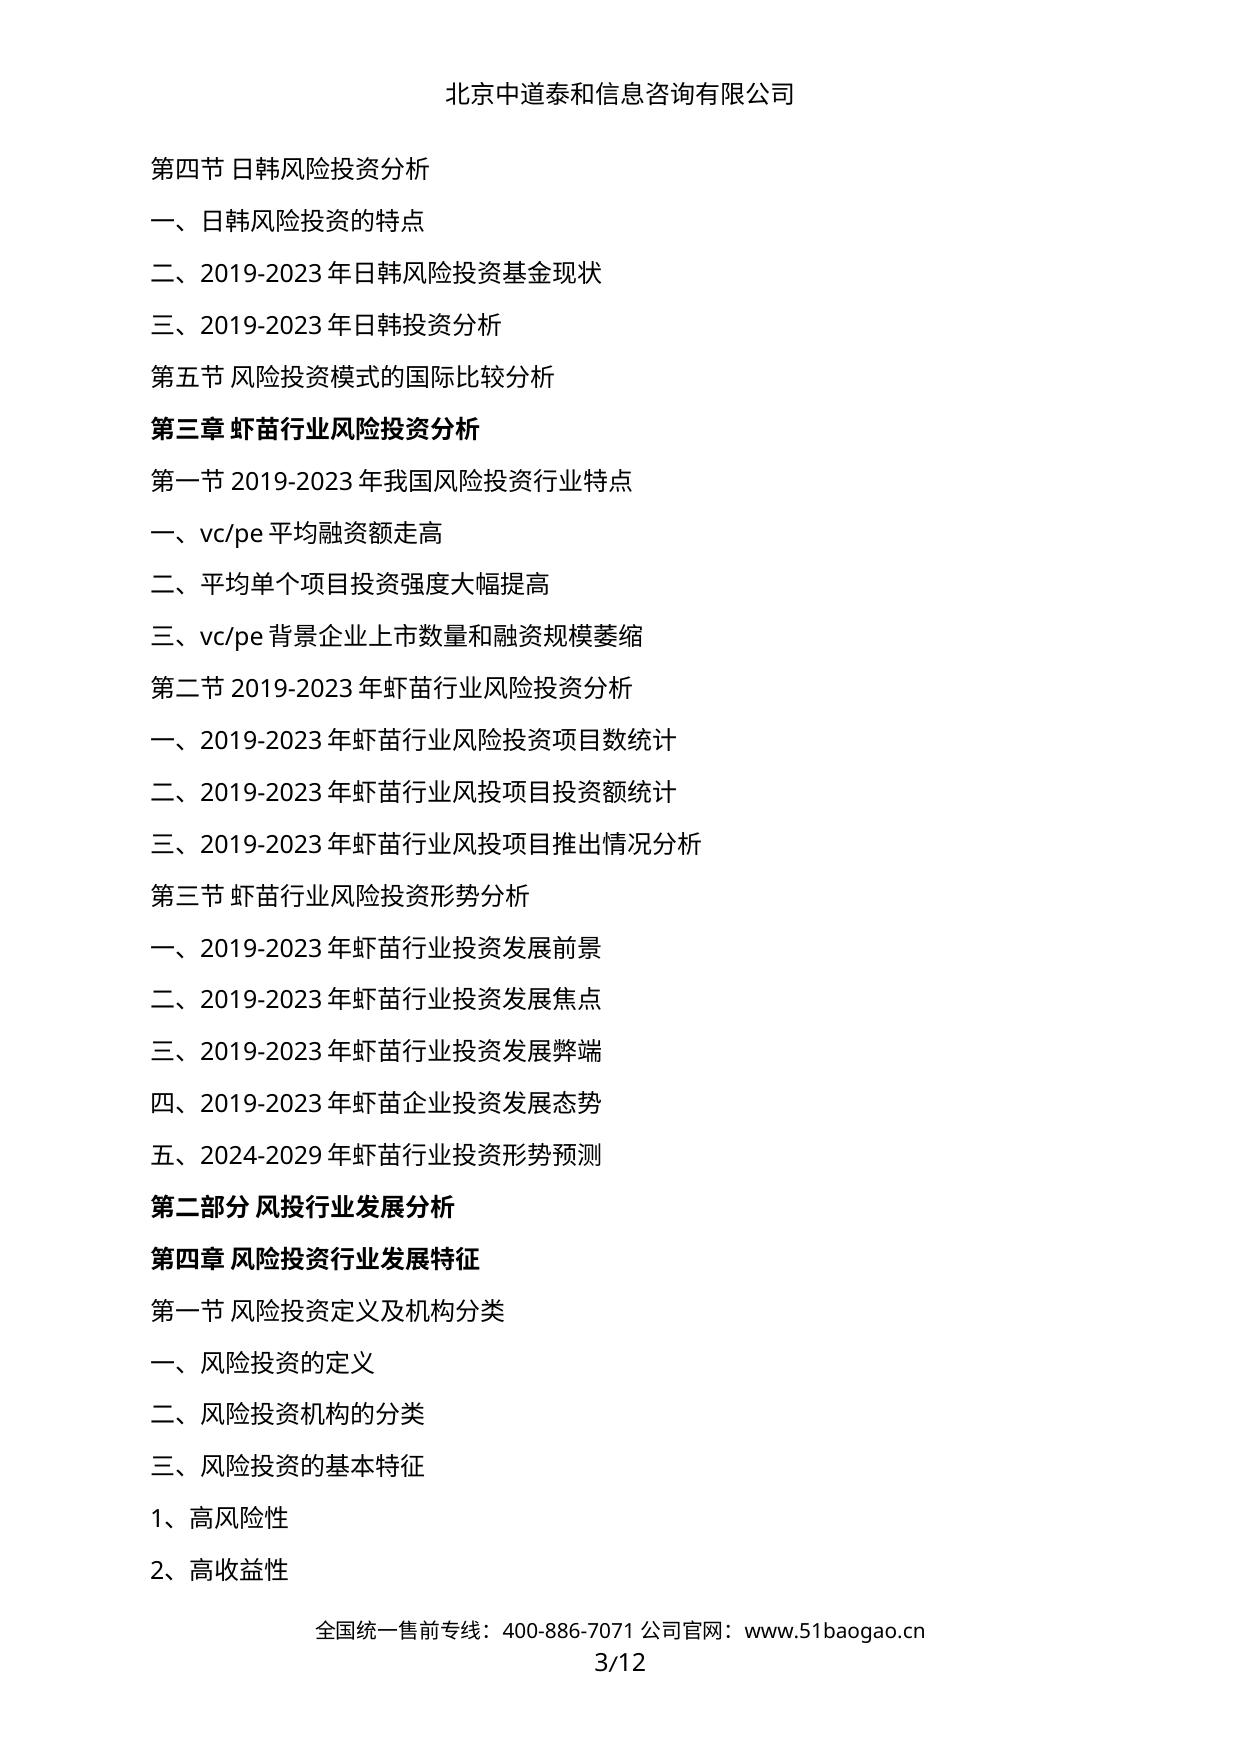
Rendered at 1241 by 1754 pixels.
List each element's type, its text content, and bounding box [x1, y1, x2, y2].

text 一、风险投资的定义 [150, 1343, 1090, 1379]
text 五、2024-2029年虾苗行业投资形势预测 [150, 1136, 1090, 1172]
text 1、高风险性 [150, 1499, 1090, 1535]
text 第三节 虾苗行业风险投资形势分析 [150, 876, 1090, 912]
text 二、风险投资机构的分类 [150, 1395, 1090, 1431]
text 三、vc/pe背景企业上市数量和融资规模萎缩 [150, 617, 1090, 653]
text 二、2019-2023年虾苗行业投资发展焦点 [150, 980, 1090, 1016]
text 第二部分 风投行业发展分析 [150, 1187, 1090, 1224]
text 三、风险投资的基本特征 [150, 1447, 1090, 1483]
text 第五节 风险投资模式的国际比较分析 [150, 357, 1090, 394]
text 第一节 2019-2023年我国风险投资行业特点 [150, 461, 1090, 497]
text 第一节 风险投资定义及机构分类 [150, 1291, 1090, 1327]
text 三、2019-2023年日韩投资分析 [150, 306, 1090, 342]
text 二、2019-2023年虾苗行业风投项目投资额统计 [150, 772, 1090, 809]
text 二、平均单个项目投资强度大幅提高 [150, 565, 1090, 601]
text 第二节 2019-2023年虾苗行业风险投资分析 [150, 669, 1090, 705]
text 第四节 日韩风险投资分析 [150, 150, 1090, 186]
text 2、高收益性 [150, 1551, 1090, 1587]
text 四、2019-2023年虾苗企业投资发展态势 [150, 1084, 1090, 1120]
text 二、2019-2023年日韩风险投资基金现状 [150, 254, 1090, 290]
text 一、2019-2023年虾苗行业风险投资项目数统计 [150, 721, 1090, 757]
text 第四章 风险投资行业发展特征 [150, 1239, 1090, 1276]
text 一、日韩风险投资的特点 [150, 202, 1090, 238]
text 一、2019-2023年虾苗行业投资发展前景 [150, 928, 1090, 964]
text 三、2019-2023年虾苗行业投资发展弊端 [150, 1032, 1090, 1068]
text 第三章 虾苗行业风险投资分析 [150, 409, 1090, 446]
text 三、2019-2023年虾苗行业风投项目推出情况分析 [150, 824, 1090, 861]
text 一、vc/pe平均融资额走高 [150, 513, 1090, 549]
